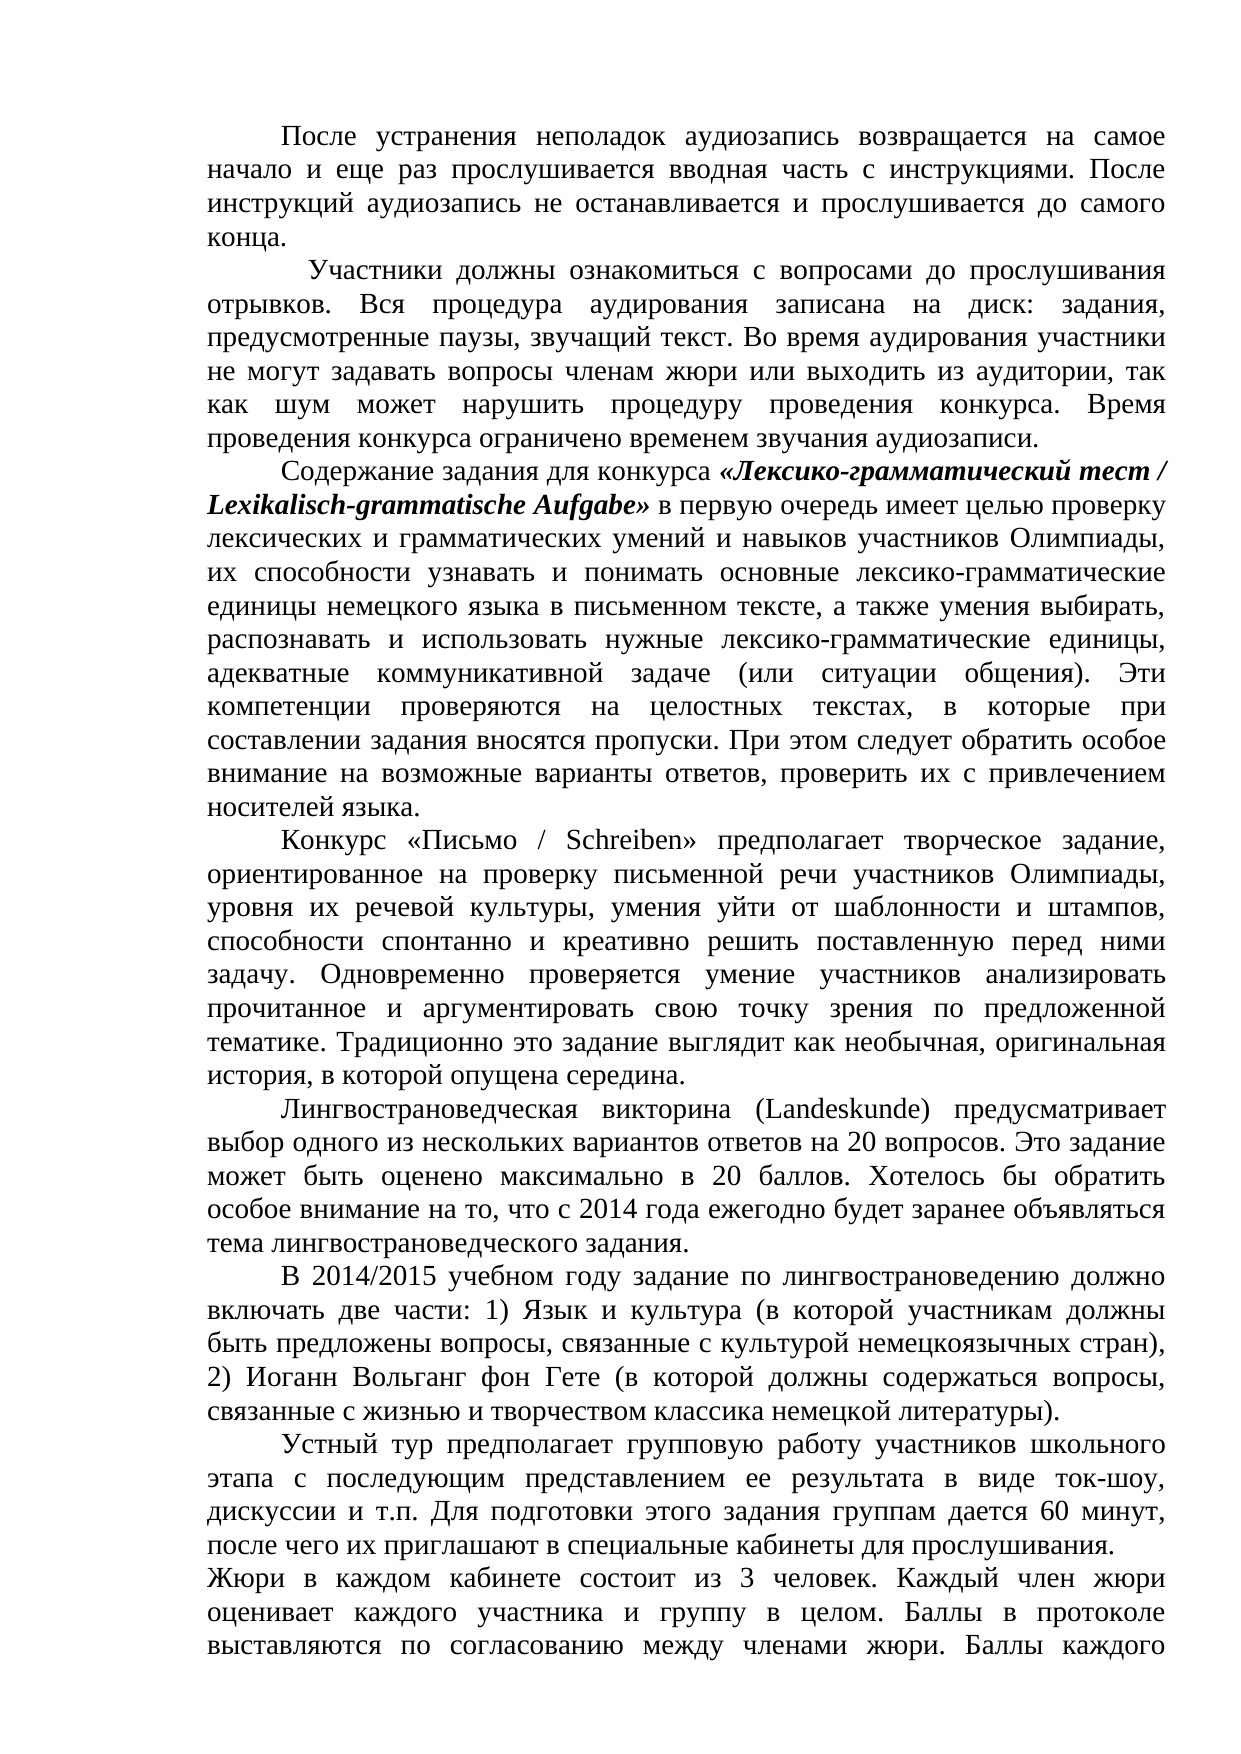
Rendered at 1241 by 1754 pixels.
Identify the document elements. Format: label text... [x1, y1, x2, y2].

text Лингвострановедческая викторина (Landeskunde) предусматривает выбор одного из нескольких вариантов ответов на 20 вопросов. Это задание может быть оценено максимально в 20 баллов. Хотелось бы обратить особое внимание на то, что с 2014 года ежегодно будет заранее объявляться тема лингвострановедческого задания. [207, 1091, 1167, 1258]
text В 2014/2015 учебном году задание по лингвострановедению должно включать две части: 1) Язык и культура (в которой участникам должны быть предложены вопросы, связанные с культурой немецкоязычных стран), 2) Иоганн Вольганг фон Гете (в которой должны содержаться вопросы, связанные с жизнью и творчеством классика немецкой литературы). [207, 1258, 1167, 1426]
text Устный тур предполагает групповую работу участников школьного этапа с последующим представлением ее результата в виде ток-шоу, дискуссии и т.п. Для подготовки этого задания группам дается 60 минут, после чего их приглашают в специальные кабинеты для прослушивания. [207, 1426, 1167, 1560]
text После устранения неполадок аудиозапись возвращается на самое начало и еще раз прослушивается вводная часть с инструкциями. После инструкций аудиозапись не останавливается и прослушивается до самого конца. [207, 118, 1167, 252]
text Участники должны ознакомиться с вопросами до прослушивания отрывков. Вся процедура аудирования записана на диск: задания, предусмотренные паузы, звучащий текст. Во время аудирования участники не могут задавать вопросы членам жюри или выходить из аудитории, так как шум может нарушить процедуру проведения конкурса. Время проведения конкурса ограничено временем звучания аудиозаписи. [207, 252, 1167, 453]
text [207, 1560, 1167, 1661]
text Конкурс «Письмо / Schreiben» предполагает творческое задание, ориентированное на проверку письменной речи участников Олимпиады, уровня их речевой культуры, умения уйти от шаблонности и штампов, способности спонтанно и креативно решить поставленную перед ними задачу. Одновременно проверяется умение участников анализировать прочитанное и аргументировать свою точку зрения по предложенной тематике. Традиционно это задание выглядит как необычная, оригинальная история, в которой опущена середина. [207, 822, 1167, 1091]
text Содержание задания для конкурса «Лексико-грамматический тест / Lexikalisch-grammatische Aufgabe» в первую очередь имеет целью проверку лексических и грамматических умений и навыков участников Олимпиады, их способности узнавать и понимать основные лексико-грамматические единицы немецкого языка в письменном тексте, а также умения выбирать, распознавать и использовать нужные лексико-грамматические единицы, адекватные коммуникативной задаче (или ситуации общения). Эти компетенции проверяются на целостных текстах, в которые при составлении задания вносятся пропуски. При этом следует обратить особое внимание на возможные варианты ответов, проверить их с привлечением носителей языка. [207, 453, 1167, 822]
